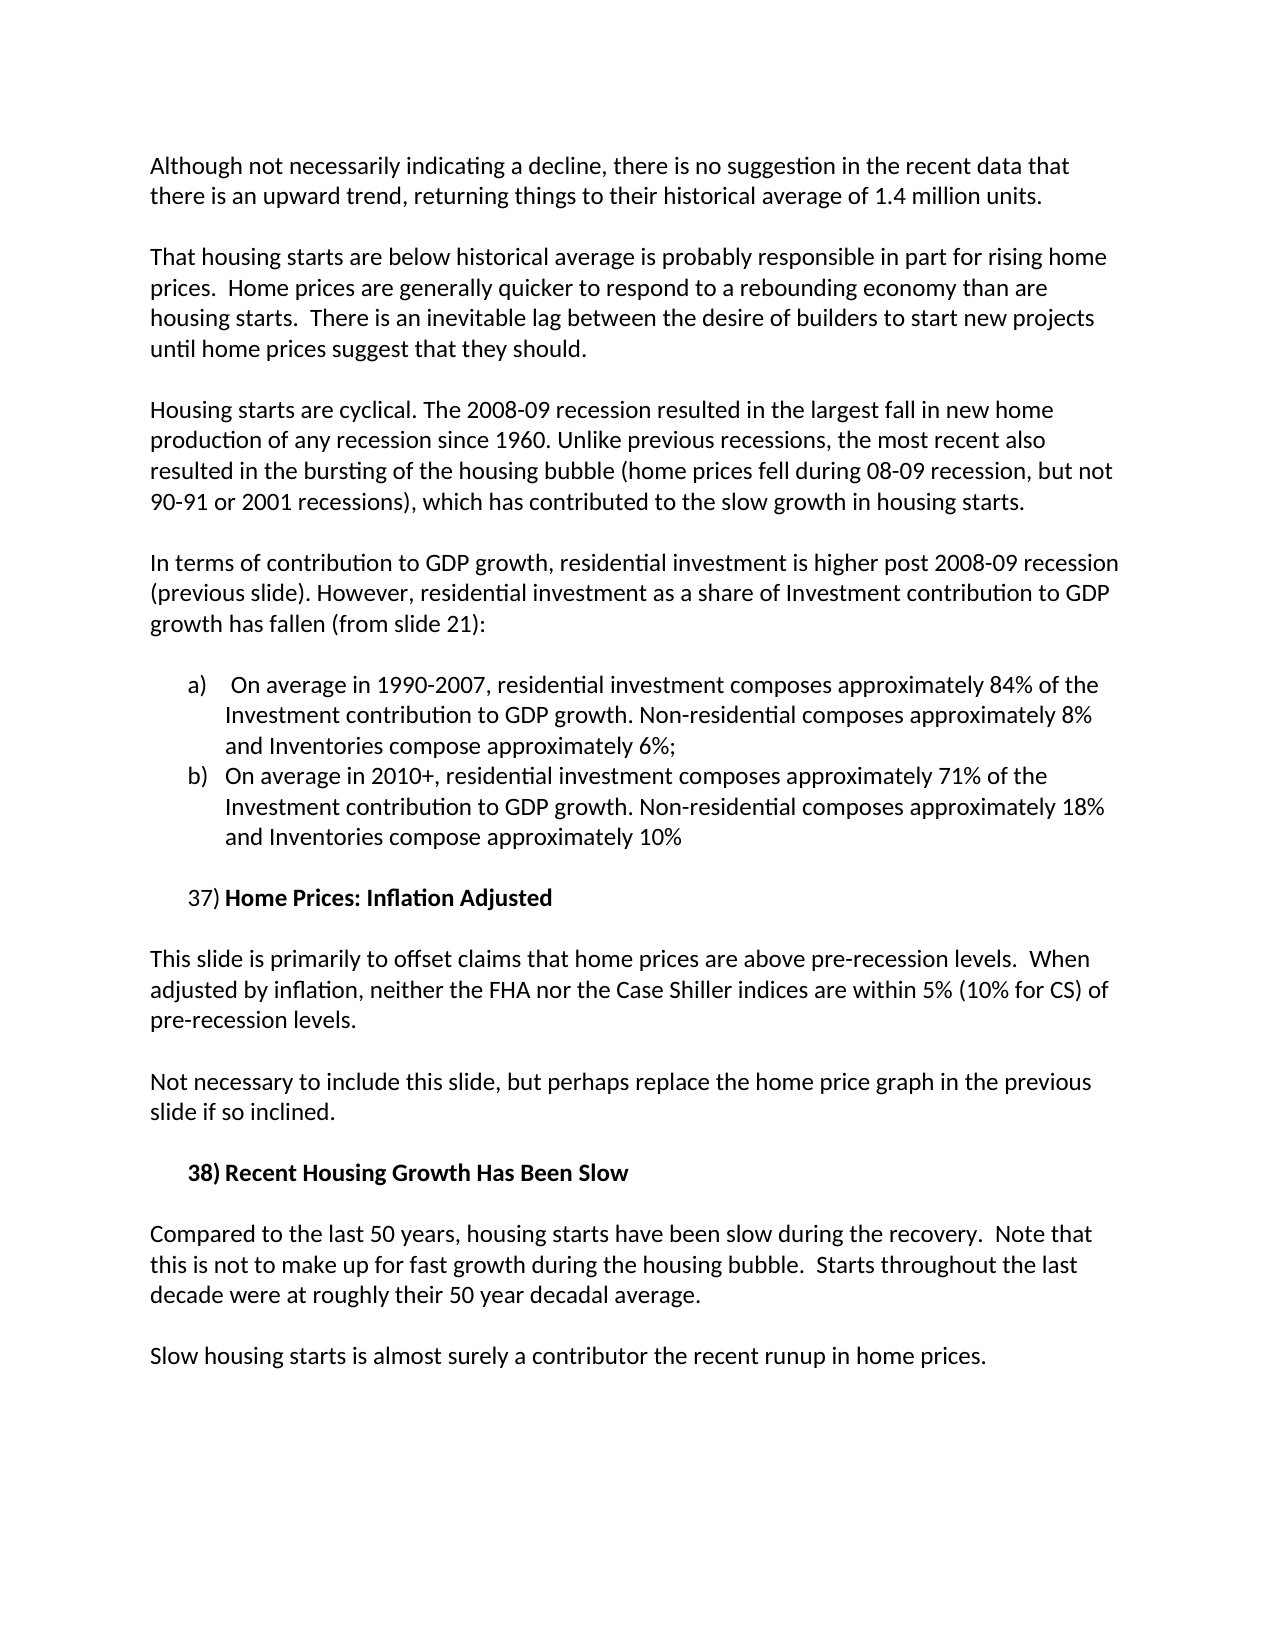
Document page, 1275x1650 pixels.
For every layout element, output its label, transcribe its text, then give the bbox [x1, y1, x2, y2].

text Although not necessarily indicating a decline, there is no suggestion in the recent data that there is an upward trend, returning things to their historical average of 1.4 million units. [150, 150, 1125, 211]
list On average in 2010+, residential investment composes approximately 71% of the Investment contribution to GDP growth. Non-residential composes approximately 18% and Inventories compose approximately 10% [187, 760, 1125, 852]
text Not necessary to include this slide, but perhaps replace the home price graph in the previous slide if so inclined. [150, 1066, 1125, 1127]
list Recent Housing Growth Has Been Slow [187, 1157, 1125, 1188]
text Housing starts are cyclical. The 2008-09 recession resulted in the largest fall in new home production of any recession since 1960. Unlike previous recessions, the most recent also resulted in the bursting of the housing bubble (home prices fell during 08-09 recession, but not 90-91 or 2001 recessions), which has contributed to the slow growth in housing starts. [150, 394, 1125, 516]
text Slow housing starts is almost surely a contributor the recent runup in home prices. [150, 1340, 1125, 1371]
text This slide is primarily to offset claims that home prices are above pre-recession levels. When adjusted by inflation, neither the FHA nor the Case Shiller indices are within 5% (10% for CS) of pre-recession levels. [150, 943, 1125, 1035]
list Home Prices: Inflation Adjusted [187, 882, 1125, 913]
text In terms of contribution to GDP growth, residential investment is higher post 2008-09 recession (previous slide). However, residential investment as a share of Investment contribution to GDP growth has fallen (from slide 21): [150, 547, 1125, 638]
list On average in 1990-2007, residential investment composes approximately 84% of the Investment contribution to GDP growth. Non-residential composes approximately 8% and Inventories compose approximately 6%; [187, 669, 1125, 760]
text That housing starts are below historical average is probably responsible in part for rising home prices. Home prices are generally quicker to respond to a rebounding economy than are housing starts. There is an inevitable lag between the desire of builders to start new projects until home prices suggest that they should. [150, 242, 1125, 364]
text Compared to the last 50 years, housing starts have been slow during the recovery. Note that this is not to make up for fast growth during the housing bubble. Starts throughout the last decade were at roughly their 50 year decadal average. [150, 1218, 1125, 1310]
